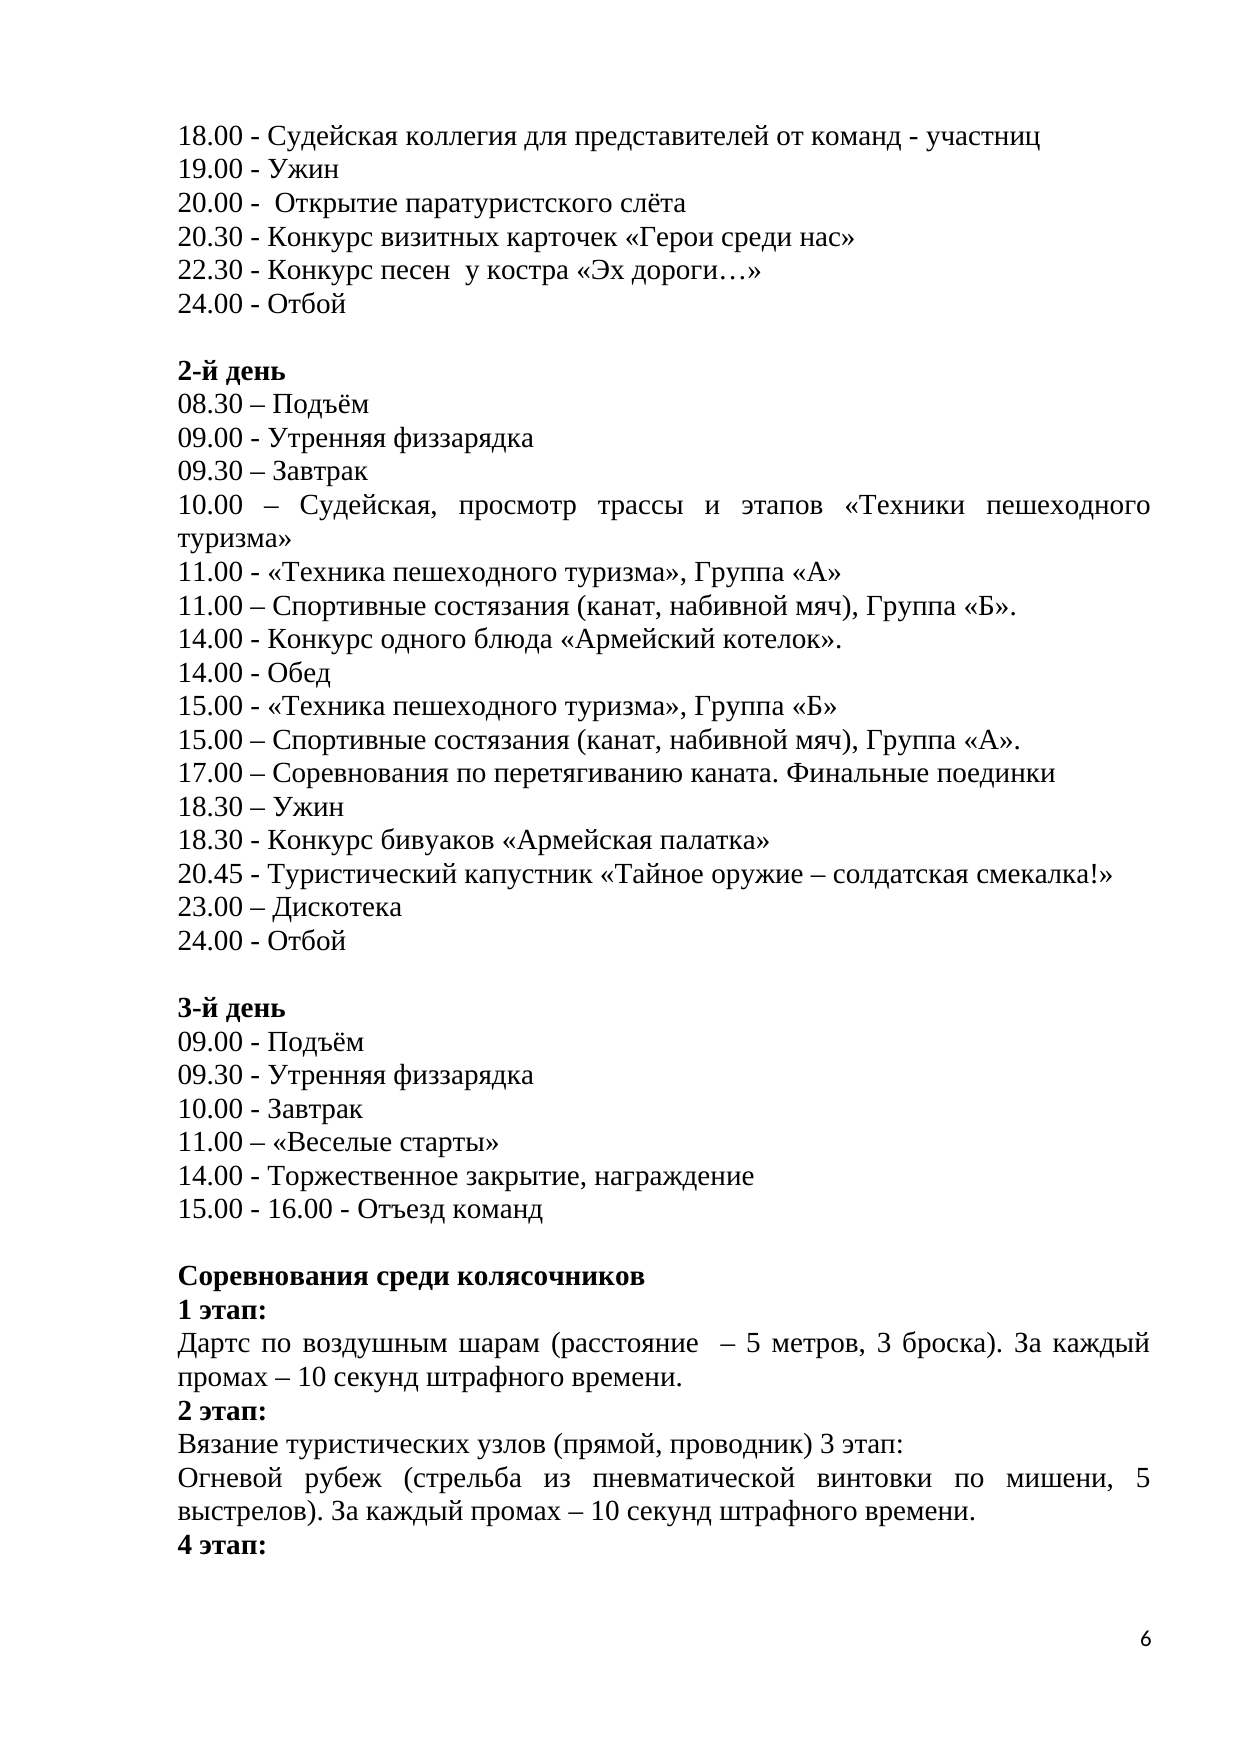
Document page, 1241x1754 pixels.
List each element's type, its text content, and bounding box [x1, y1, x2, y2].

text 1 этап: [177, 1292, 1152, 1326]
text 18.30 - Конкурс бивуаков «Армейская палатка» [177, 822, 1152, 856]
text 24.00 - Отбой [177, 286, 1152, 319]
text Соревнования среди колясочников [177, 1258, 1152, 1292]
text 3-й день [177, 990, 1152, 1024]
text 09.00 - Утренняя физзарядка [177, 420, 1152, 453]
text 22.30 - Конкурс песен у костра «Эх дороги…» [177, 252, 1152, 286]
text 11.00 - «Техника пешеходного туризма», Группа «А» [177, 554, 1152, 588]
text 24.00 - Отбой [177, 923, 1152, 957]
text 20.30 - Конкурс визитных карточек «Герои среди нас» [177, 219, 1152, 252]
text 18.30 – Ужин [177, 789, 1152, 822]
text 09.00 - Подъём [177, 1024, 1152, 1057]
text 08.30 – Подъём [177, 386, 1152, 420]
text 23.00 – Дискотека [177, 889, 1152, 923]
text 11.00 – «Веселые старты» [177, 1124, 1152, 1158]
text 10.00 - Завтрак [177, 1091, 1152, 1124]
text 19.00 - Ужин [177, 152, 1152, 185]
text Дартс по воздушным шарам (расстояние – 5 метров, 3 броска). За каждый промах – 10 секунд штрафного времени. [177, 1326, 1152, 1393]
text 14.00 - Торжественное закрытие, награждение [177, 1158, 1152, 1191]
text 15.00 – Спортивные состязания (канат, набивной мяч), Группа «А». [177, 722, 1152, 755]
text 14.00 - Конкурс одного блюда «Армейский котелок». [177, 621, 1152, 655]
text 15.00 - 16.00 - Отъезд команд [177, 1191, 1152, 1225]
text 18.00 - Судейская коллегия для представителей от команд - участниц [177, 118, 1152, 152]
text 10.00 – Судейская, просмотр трассы и этапов «Техники пешеходного туризма» [177, 487, 1152, 554]
text 20.45 - Туристический капустник «Тайное оружие – солдатская смекалка!» [177, 856, 1152, 889]
text Огневой рубеж (стрельба из пневматической винтовки по мишени, 5 выстрелов). За каждый промах – 10 секунд штрафного времени. [177, 1460, 1152, 1527]
text 2 этап: [177, 1393, 1152, 1426]
text 14.00 - Обед [177, 655, 1152, 688]
text 20.00 - Открытие паратуристского слёта [177, 185, 1152, 219]
text Вязание туристических узлов (прямой, проводник) 3 этап: [177, 1426, 1152, 1460]
text 09.30 - Утренняя физзарядка [177, 1057, 1152, 1091]
text 15.00 - «Техника пешеходного туризма», Группа «Б» [177, 688, 1152, 722]
text 11.00 – Спортивные состязания (канат, набивной мяч), Группа «Б». [177, 588, 1152, 621]
text 17.00 – Соревнования по перетягиванию каната. Финальные поединки [177, 755, 1152, 789]
text 2-й день [177, 353, 1152, 386]
text 4 этап: [177, 1527, 1152, 1560]
text 09.30 – Завтрак [177, 453, 1152, 487]
